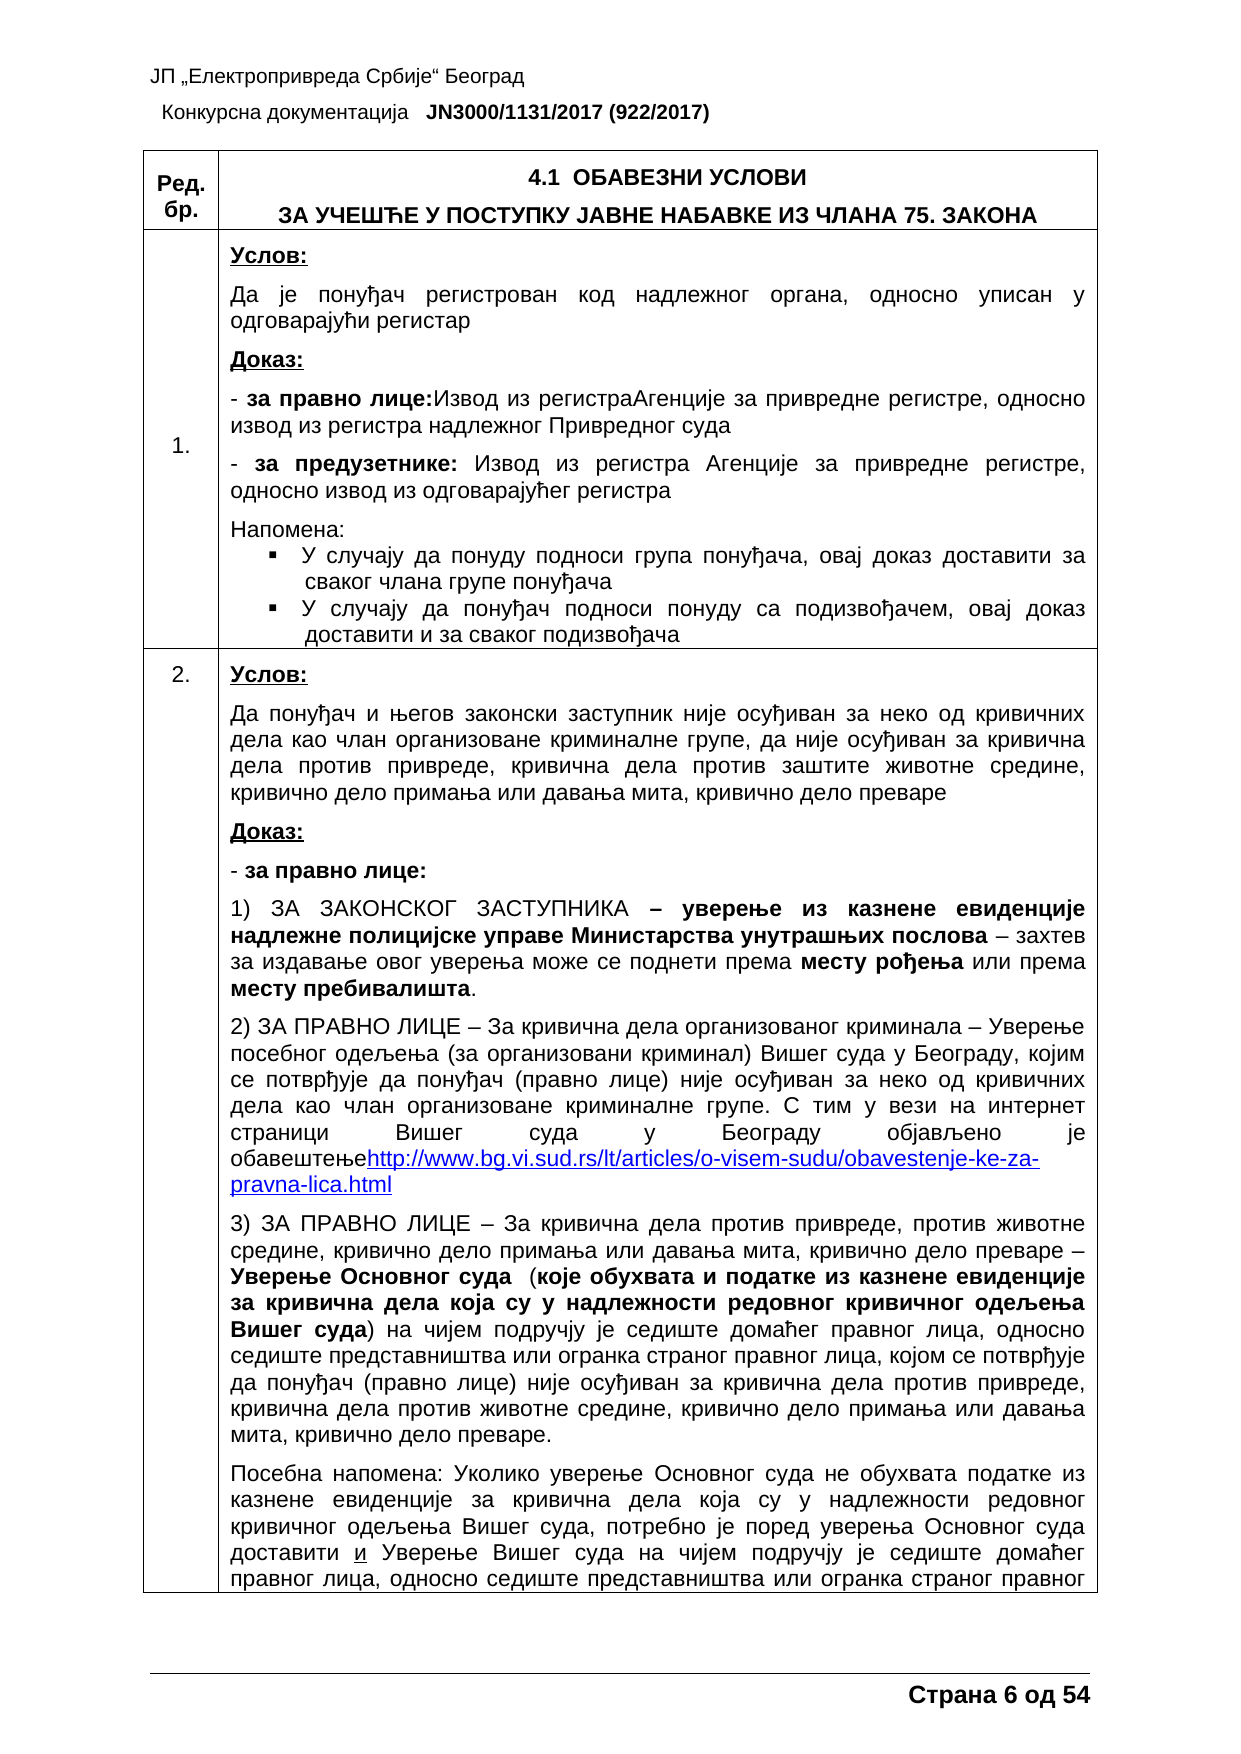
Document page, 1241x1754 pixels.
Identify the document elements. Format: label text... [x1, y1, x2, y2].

table_header 4.1 ОБАВЕЗНИ УСЛОВИ ЗА УЧЕШЋЕ У ПОСТУПКУ ЈАВНЕ НАБАВКЕ ИЗ ЧЛАНА 75. ЗАКОНА [219, 151, 1097, 229]
table_cell Услов: Да је понуђач регистрован код надлежног органа, односно уписан у одговарајући регистар Доказ: - за правно лице:Извод из регистраАгенције за привредне регистре, односно извод из регистра надлежног Привредног суда - за предузетнике: Извод из регистра Агенције за привредне регистре, односно извод из одговарајућег регистра Напомена: У случају да понуду подноси група понуђача, овај доказ доставити за сваког члана групе понуђача У случају да понуђач подноси понуду са подизвођачем, овај доказ доставити и за сваког подизвођача [219, 230, 1097, 647]
table_cell 2. [144, 649, 218, 1592]
table_cell 1. [144, 230, 218, 647]
table_header Ред. бр. [144, 151, 218, 229]
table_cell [219, 649, 1097, 1592]
